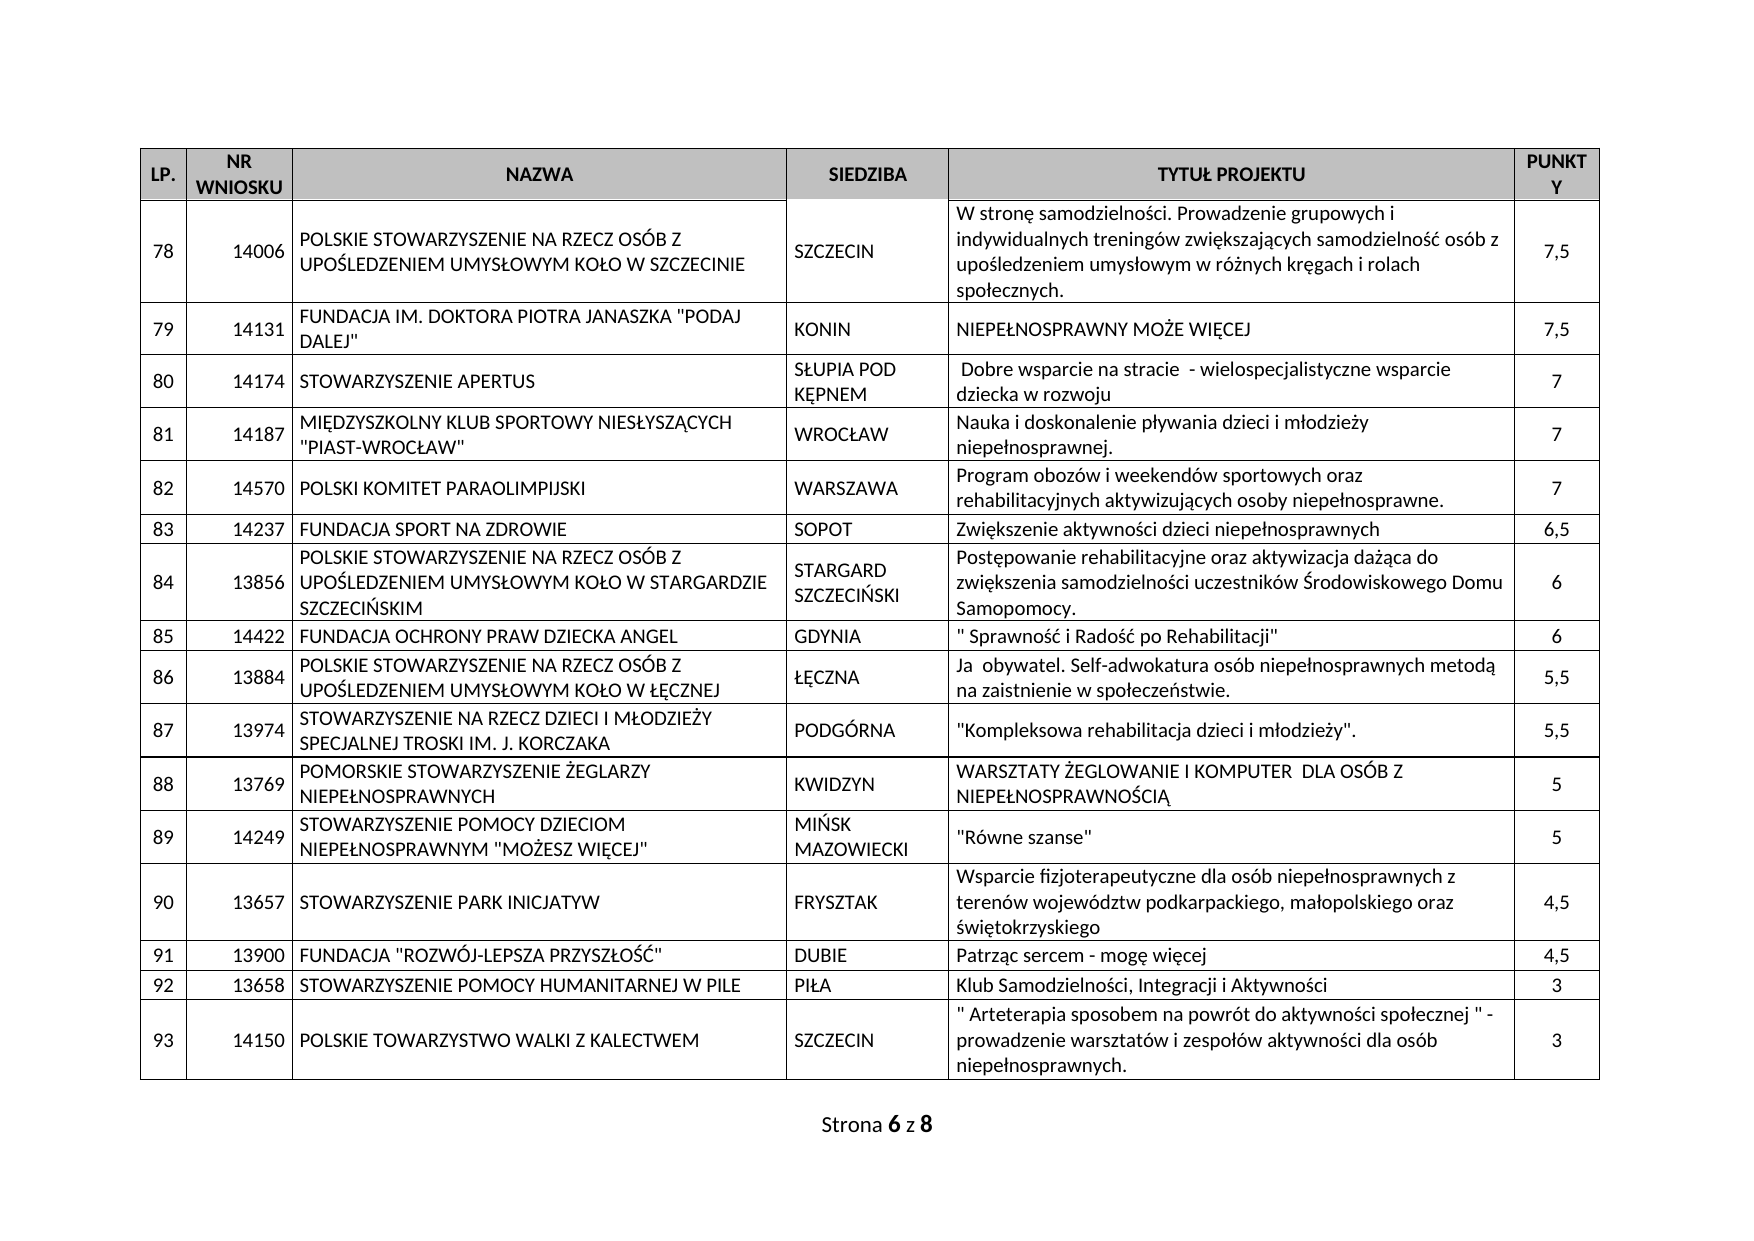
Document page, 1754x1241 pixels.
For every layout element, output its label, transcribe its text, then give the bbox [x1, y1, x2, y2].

table_cell FUNDACJA "ROZWÓJ-LEPSZA PRZYSZŁOŚĆ" [293, 941, 786, 969]
table_cell 86 [141, 651, 186, 703]
table_cell " Sprawność i Radość po Rehabilitacji" [949, 621, 1514, 650]
table_cell Postępowanie rehabilitacyjne oraz aktywizacja dażąca do zwiększenia samodzielności uczestników Środowiskowego Domu Samopomocy. [949, 544, 1514, 620]
table_cell 14249 [187, 811, 292, 863]
table_cell POLSKIE STOWARZYSZENIE NA RZECZ OSÓB Z UPOŚLEDZENIEM UMYSŁOWYM KOŁO W STARGARDZIE SZCZECIŃSKIM [293, 544, 786, 620]
table_cell 83 [141, 515, 186, 543]
table_cell POLSKI KOMITET PARAOLIMPIJSKI [293, 461, 786, 513]
table_cell POLSKIE TOWARZYSTWO WALKI Z KALECTWEM [293, 1000, 786, 1079]
table_cell SZCZECIN [787, 1000, 948, 1079]
table_cell POLSKIE STOWARZYSZENIE NA RZECZ OSÓB Z UPOŚLEDZENIEM UMYSŁOWYM KOŁO W ŁĘCZNEJ [293, 651, 786, 703]
table_cell KONIN [787, 303, 948, 354]
table_cell SŁUPIA POD KĘPNEM [787, 355, 948, 407]
table_header TYTUŁ PROJEKTU [949, 149, 1514, 199]
table_cell Patrząc sercem - mogę więcej [949, 941, 1514, 969]
table_cell W stronę samodzielności. Prowadzenie grupowych i indywidualnych treningów zwiększających samodzielność osób z upośledzeniem umysłowym w różnych kręgach i rolach społecznych. [949, 201, 1514, 302]
table_cell DUBIE [787, 941, 948, 969]
table_cell Program obozów i weekendów sportowych oraz rehabilitacyjnych aktywizujących osoby niepełnosprawne. [949, 461, 1514, 513]
table_cell 89 [141, 811, 186, 863]
table_cell STOWARZYSZENIE POMOCY HUMANITARNEJ W PILE [293, 971, 786, 999]
table_cell PIŁA [787, 971, 948, 999]
table_cell GDYNIA [787, 621, 948, 650]
table_cell 93 [141, 1000, 186, 1079]
table_cell Wsparcie fizjoterapeutyczne dla osób niepełnosprawnych z terenów województw podkarpackiego, małopolskiego oraz świętokrzyskiego [949, 864, 1514, 940]
table_cell 14570 [187, 461, 292, 513]
table_cell 5,5 [1515, 651, 1599, 703]
table_cell 13769 [187, 758, 292, 809]
table_cell KWIDZYN [787, 758, 948, 809]
table_cell 90 [141, 864, 186, 940]
table_cell 84 [141, 544, 186, 620]
table_cell 7 [1515, 408, 1599, 460]
table_cell 88 [141, 758, 186, 809]
table_cell 7 [1515, 355, 1599, 407]
table_cell 13657 [187, 864, 292, 940]
table_cell "Kompleksowa rehabilitacja dzieci i młodzieży". [949, 704, 1514, 756]
table_cell 79 [141, 303, 186, 354]
table_cell STOWARZYSZENIE APERTUS [293, 355, 786, 407]
table_cell 7,5 [1515, 303, 1599, 354]
table_cell POLSKIE STOWARZYSZENIE NA RZECZ OSÓB Z UPOŚLEDZENIEM UMYSŁOWYM KOŁO W SZCZECINIE [293, 201, 786, 302]
table_cell 14006 [187, 201, 292, 302]
table_cell 4,5 [1515, 941, 1599, 969]
table_cell FUNDACJA OCHRONY PRAW DZIECKA ANGEL [293, 621, 786, 650]
table_cell 6,5 [1515, 515, 1599, 543]
table_cell STARGARD SZCZECIŃSKI [787, 544, 948, 620]
table_cell STOWARZYSZENIE PARK INICJATYW [293, 864, 786, 940]
table_cell 82 [141, 461, 186, 513]
table_cell 13900 [187, 941, 292, 969]
table_cell ŁĘCZNA [787, 651, 948, 703]
table_cell 85 [141, 621, 186, 650]
table_cell STOWARZYSZENIE POMOCY DZIECIOM NIEPEŁNOSPRAWNYM "MOŻESZ WIĘCEJ" [293, 811, 786, 863]
table_cell MIĘDZYSZKOLNY KLUB SPORTOWY NIESŁYSZĄCYCH "PIAST-WROCŁAW" [293, 408, 786, 460]
table_cell 6 [1515, 621, 1599, 650]
table_cell POMORSKIE STOWARZYSZENIE ŻEGLARZY NIEPEŁNOSPRAWNYCH [293, 758, 786, 809]
table_cell Nauka i doskonalenie pływania dzieci i młodzieży niepełnosprawnej. [949, 408, 1514, 460]
table_cell 80 [141, 355, 186, 407]
table_cell Dobre wsparcie na stracie - wielospecjalistyczne wsparcie dziecka w rozwoju [949, 355, 1514, 407]
table_cell WROCŁAW [787, 408, 948, 460]
table_cell 3 [1515, 1000, 1599, 1079]
table_cell FUNDACJA IM. DOKTORA PIOTRA JANASZKA "PODAJ DALEJ" [293, 303, 786, 354]
table_cell FUNDACJA SPORT NA ZDROWIE [293, 515, 786, 543]
table_header LP. [141, 149, 186, 199]
table_cell PODGÓRNA [787, 704, 948, 756]
table_cell SOPOT [787, 515, 948, 543]
table_header NAZWA [293, 149, 786, 199]
table_cell 87 [141, 704, 186, 756]
table_cell 7,5 [1515, 201, 1599, 302]
table_cell 5,5 [1515, 704, 1599, 756]
table_cell Klub Samodzielności, Integracji i Aktywności [949, 971, 1514, 999]
table_cell 13884 [187, 651, 292, 703]
table_cell 13974 [187, 704, 292, 756]
table_cell 14422 [187, 621, 292, 650]
table_cell 14237 [187, 515, 292, 543]
table_cell 6 [1515, 544, 1599, 620]
table_cell 91 [141, 941, 186, 969]
table_cell 3 [1515, 971, 1599, 999]
table_cell 78 [141, 201, 186, 302]
table_cell 5 [1515, 758, 1599, 809]
table_cell NIEPEŁNOSPRAWNY MOŻE WIĘCEJ [949, 303, 1514, 354]
table_cell 13658 [187, 971, 292, 999]
table_cell 4,5 [1515, 864, 1599, 940]
table_header PUNKTY [1515, 149, 1599, 199]
table_cell Zwiększenie aktywności dzieci niepełnosprawnych [949, 515, 1514, 543]
table_cell 7 [1515, 461, 1599, 513]
table_cell 92 [141, 971, 186, 999]
table_header SIEDZIBA [787, 149, 948, 199]
table_cell SZCZECIN [787, 200, 948, 302]
table_cell FRYSZTAK [787, 864, 948, 940]
table_cell Ja obywatel. Self-adwokatura osób niepełnosprawnych metodą na zaistnienie w społeczeństwie. [949, 651, 1514, 703]
table_cell 13856 [187, 544, 292, 620]
table_header NR WNIOSKU [187, 149, 292, 199]
table_cell 14150 [187, 1000, 292, 1079]
table_cell STOWARZYSZENIE NA RZECZ DZIECI I MŁODZIEŻY SPECJALNEJ TROSKI IM. J. KORCZAKA [293, 704, 786, 756]
table_cell WARSZTATY ŻEGLOWANIE I KOMPUTER DLA OSÓB Z NIEPEŁNOSPRAWNOŚCIĄ [949, 758, 1514, 809]
table_cell " Arteterapia sposobem na powrót do aktywności społecznej " - prowadzenie warsztatów i zespołów aktywności dla osób niepełnosprawnych. [949, 1000, 1514, 1079]
table_cell 5 [1515, 811, 1599, 863]
table_cell 14131 [187, 303, 292, 354]
table_cell WARSZAWA [787, 461, 948, 513]
table_cell MIŃSK MAZOWIECKI [787, 811, 948, 863]
table_cell 81 [141, 408, 186, 460]
table_cell 14174 [187, 355, 292, 407]
table_cell 14187 [187, 408, 292, 460]
table_cell "Równe szanse" [949, 811, 1514, 863]
